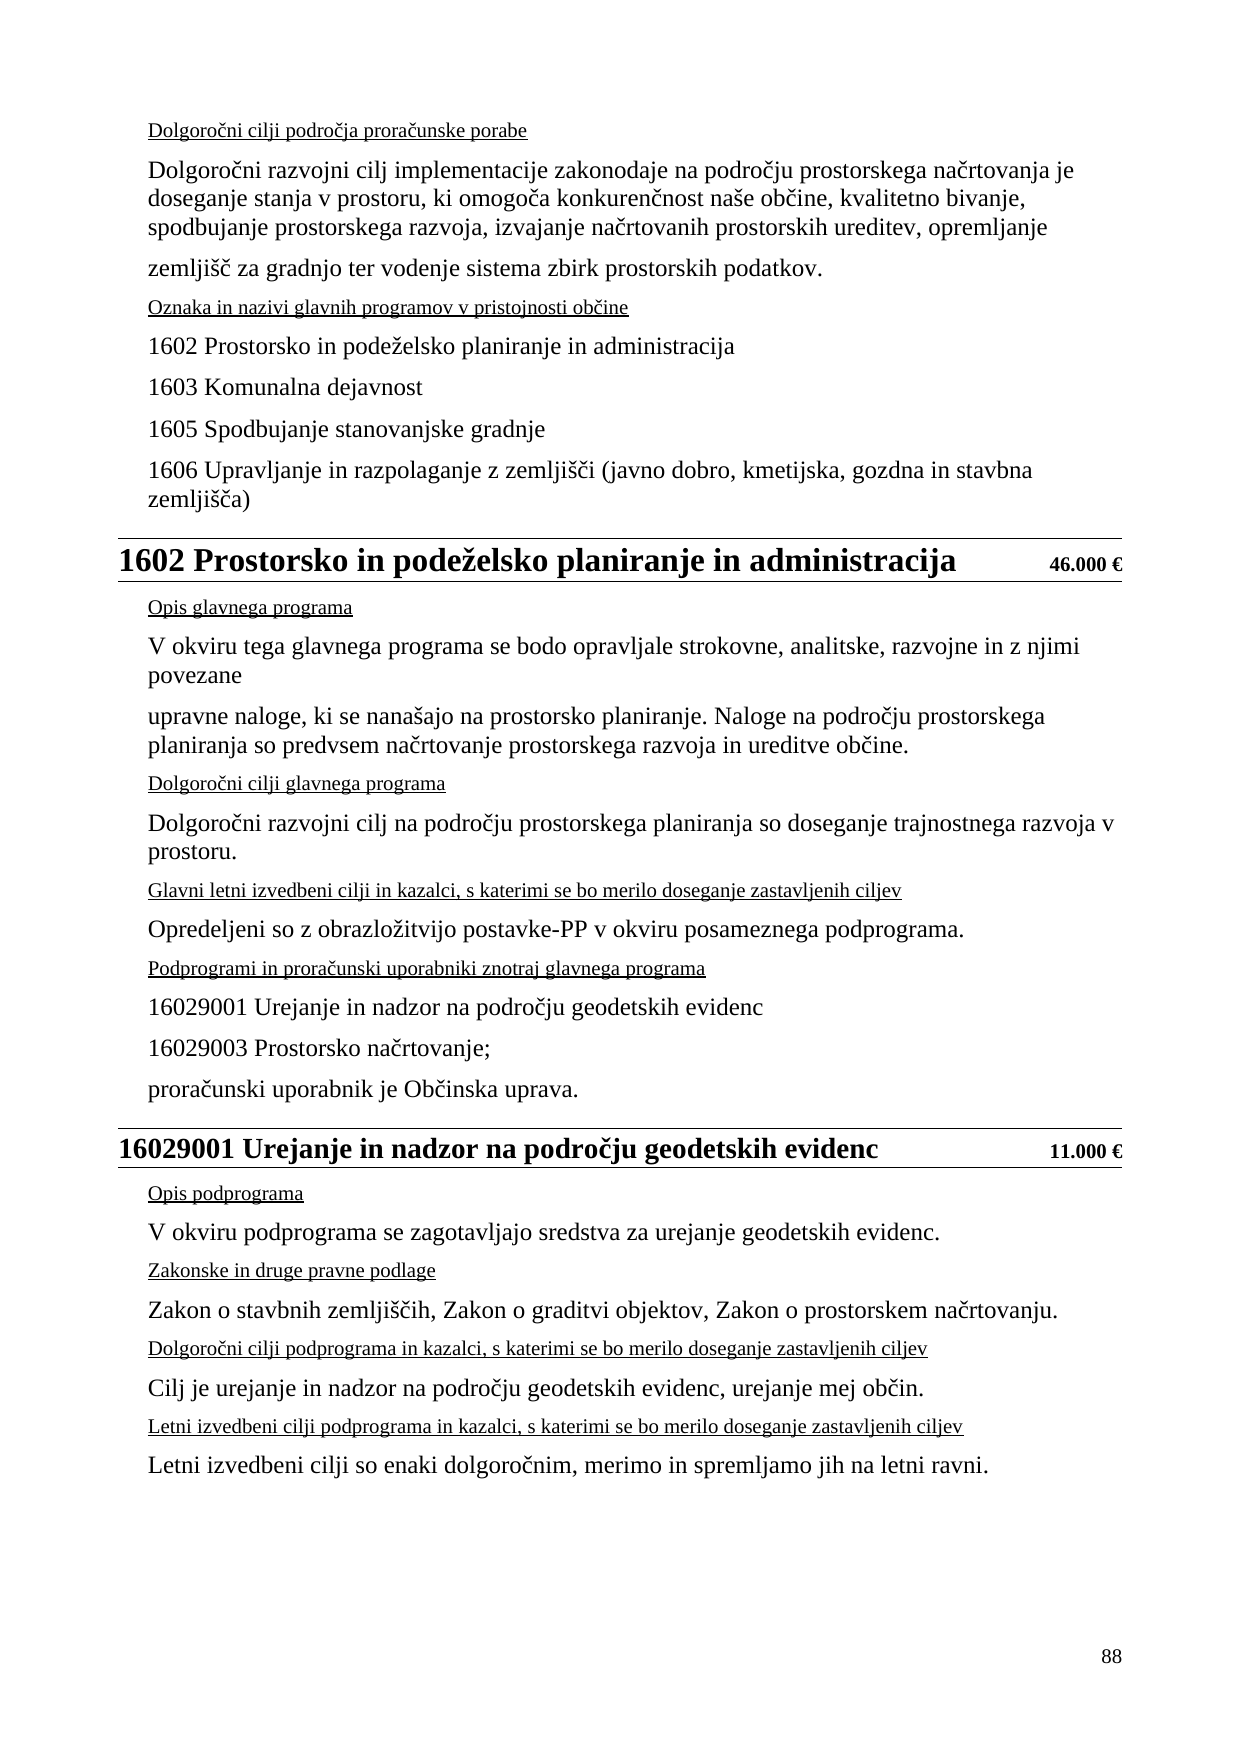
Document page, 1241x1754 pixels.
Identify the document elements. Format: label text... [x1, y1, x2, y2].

subtitle Oznaka in nazivi glavnih programov v pristojnosti občine [148, 295, 1122, 319]
subtitle Dolgoročni cilji podprograma in kazalci, s katerimi se bo merilo doseganje zastavljenih ciljev [148, 1336, 1122, 1360]
subtitle Dolgoročni cilji glavnega programa [148, 771, 1122, 795]
subtitle Dolgoročni cilji področja proračunske porabe [148, 118, 1122, 142]
text 1606 Upravljanje in razpolaganje z zemljišči (javno dobro, kmetijska, gozdna in stavbna zemljišča) [148, 455, 1122, 512]
text Dolgoročni razvojni cilj implementacije zakonodaje na področju prostorskega načrtovanja je doseganje stanja v prostoru, ki omogoča konkurenčnost naše občine, kvalitetno bivanje, spodbujanje prostorskega razvoja, izvajanje načrtovanih prostorskih ureditev, opremljanje [148, 155, 1122, 241]
text V okviru podprograma se zagotavljajo sredstva za urejanje geodetskih evidenc. [148, 1217, 1122, 1246]
text Dolgoročni razvojni cilj na področju prostorskega planiranja so doseganje trajnostnega razvoja v prostoru. [148, 808, 1122, 865]
text Letni izvedbeni cilji so enaki dolgoročnim, merimo in spremljamo jih na letni ravni. [148, 1451, 1122, 1479]
subtitle Letni izvedbeni cilji podprograma in kazalci, s katerimi se bo merilo doseganje zastavljenih ciljev [148, 1414, 1122, 1438]
text 1603 Komunalna dejavnost [148, 372, 1122, 401]
text upravne naloge, ki se nanašajo na prostorsko planiranje. Naloge na področju prostorskega planiranja so predvsem načrtovanje prostorskega razvoja in ureditve občine. [148, 701, 1122, 759]
text Cilj je urejanje in nadzor na področju geodetskih evidenc, urejanje mej občin. [148, 1373, 1122, 1402]
text V okviru tega glavnega programa se bodo opravljale strokovne, analitske, razvojne in z njimi povezane [148, 631, 1122, 689]
subtitle Opis glavnega programa [148, 594, 1122, 619]
subtitle Zakonske in druge pravne podlage [148, 1258, 1122, 1282]
text Zakon o stavbnih zemljiščih, Zakon o graditvi objektov, Zakon o prostorskem načrtovanju. [148, 1295, 1122, 1324]
subtitle 16029001 Urejanje in nadzor na področju geodetskih evidenc 11.000 € [118, 1129, 1122, 1167]
subtitle Podprogrami in proračunski uporabniki znotraj glavnega programa [148, 956, 1122, 979]
text 1602 Prostorsko in podeželsko planiranje in administracija [148, 331, 1122, 360]
text 16029001 Urejanje in nadzor na področju geodetskih evidenc [148, 992, 1122, 1021]
text Opredeljeni so z obrazložitvijo postavke-PP v okviru posameznega podprograma. [148, 914, 1122, 943]
text 16029003 Prostorsko načrtovanje; [148, 1033, 1122, 1062]
subtitle Opis podprograma [148, 1181, 1122, 1205]
text proračunski uporabnik je Občinska uprava. [148, 1074, 1122, 1103]
text zemljišč za gradnjo ter vodenje sistema zbirk prostorskih podatkov. [148, 253, 1122, 282]
subtitle Glavni letni izvedbeni cilji in kazalci, s katerimi se bo merilo doseganje zastavljenih ciljev [148, 878, 1122, 902]
text 1605 Spodbujanje stanovanjske gradnje [148, 414, 1122, 442]
subtitle 1602 Prostorsko in podeželsko planiranje in administracija 46.000 € [118, 539, 1122, 581]
